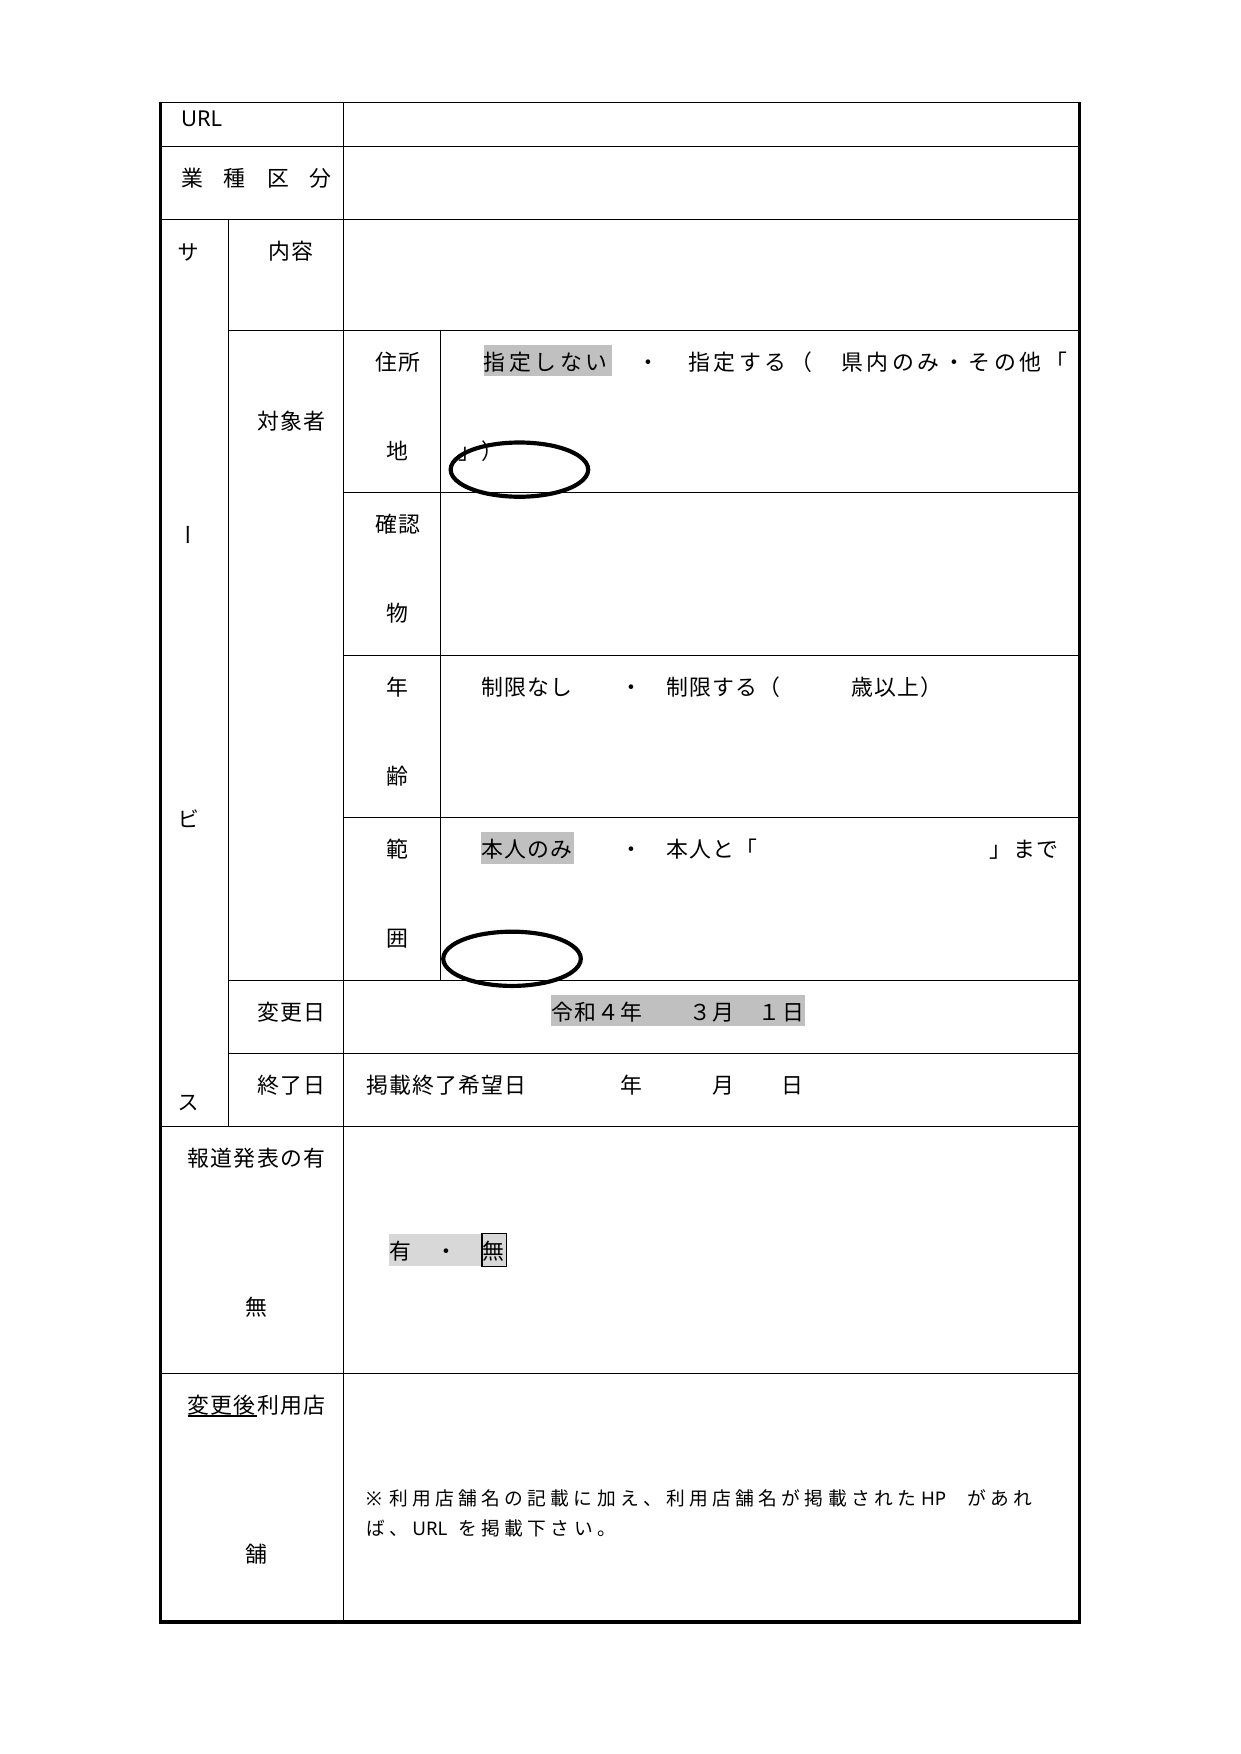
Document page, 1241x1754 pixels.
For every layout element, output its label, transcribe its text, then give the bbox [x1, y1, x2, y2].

table_cell ホームページURL [162, 103, 343, 146]
table_cell 変更日 [229, 981, 343, 1053]
table_cell 確認物 [344, 493, 440, 654]
table_cell ※利用店舗名の記載に加え、利用店舗名が掲載されたHPがあれば、URLを掲載下さい。 [344, 1374, 1078, 1620]
table_cell 住所地 [344, 331, 440, 492]
table_cell 制限なし ・ 制限する（ 歳以上） [441, 656, 1078, 817]
table_cell 内容 [229, 220, 343, 329]
table_cell 終了日 [229, 1054, 343, 1126]
table_cell [344, 103, 1078, 146]
table_cell 有 ・ 無 [344, 1127, 1078, 1373]
table_cell 令和４年 ３月 １日 [344, 981, 1078, 1053]
table_cell [344, 220, 1078, 329]
table_cell 年 齢 [344, 656, 440, 817]
table_cell 変更後利用店舗 [162, 1374, 343, 1620]
table_cell 報道発表の有無 [162, 1127, 343, 1373]
table_cell 対象者 [229, 331, 343, 979]
table_cell 指定しない ・ 指定する（ 県内のみ・その他「 」） [441, 331, 1078, 492]
table_cell 範 囲 [344, 818, 440, 979]
table_cell [441, 493, 1078, 654]
table_cell 業種区分 [162, 147, 343, 219]
table_cell [344, 147, 1078, 219]
table_cell サービス [162, 220, 228, 1126]
table_cell 掲載終了希望日 年 月 日 [344, 1054, 1078, 1126]
table_cell 本人のみ ・ 本人と「 」まで [441, 818, 1078, 979]
